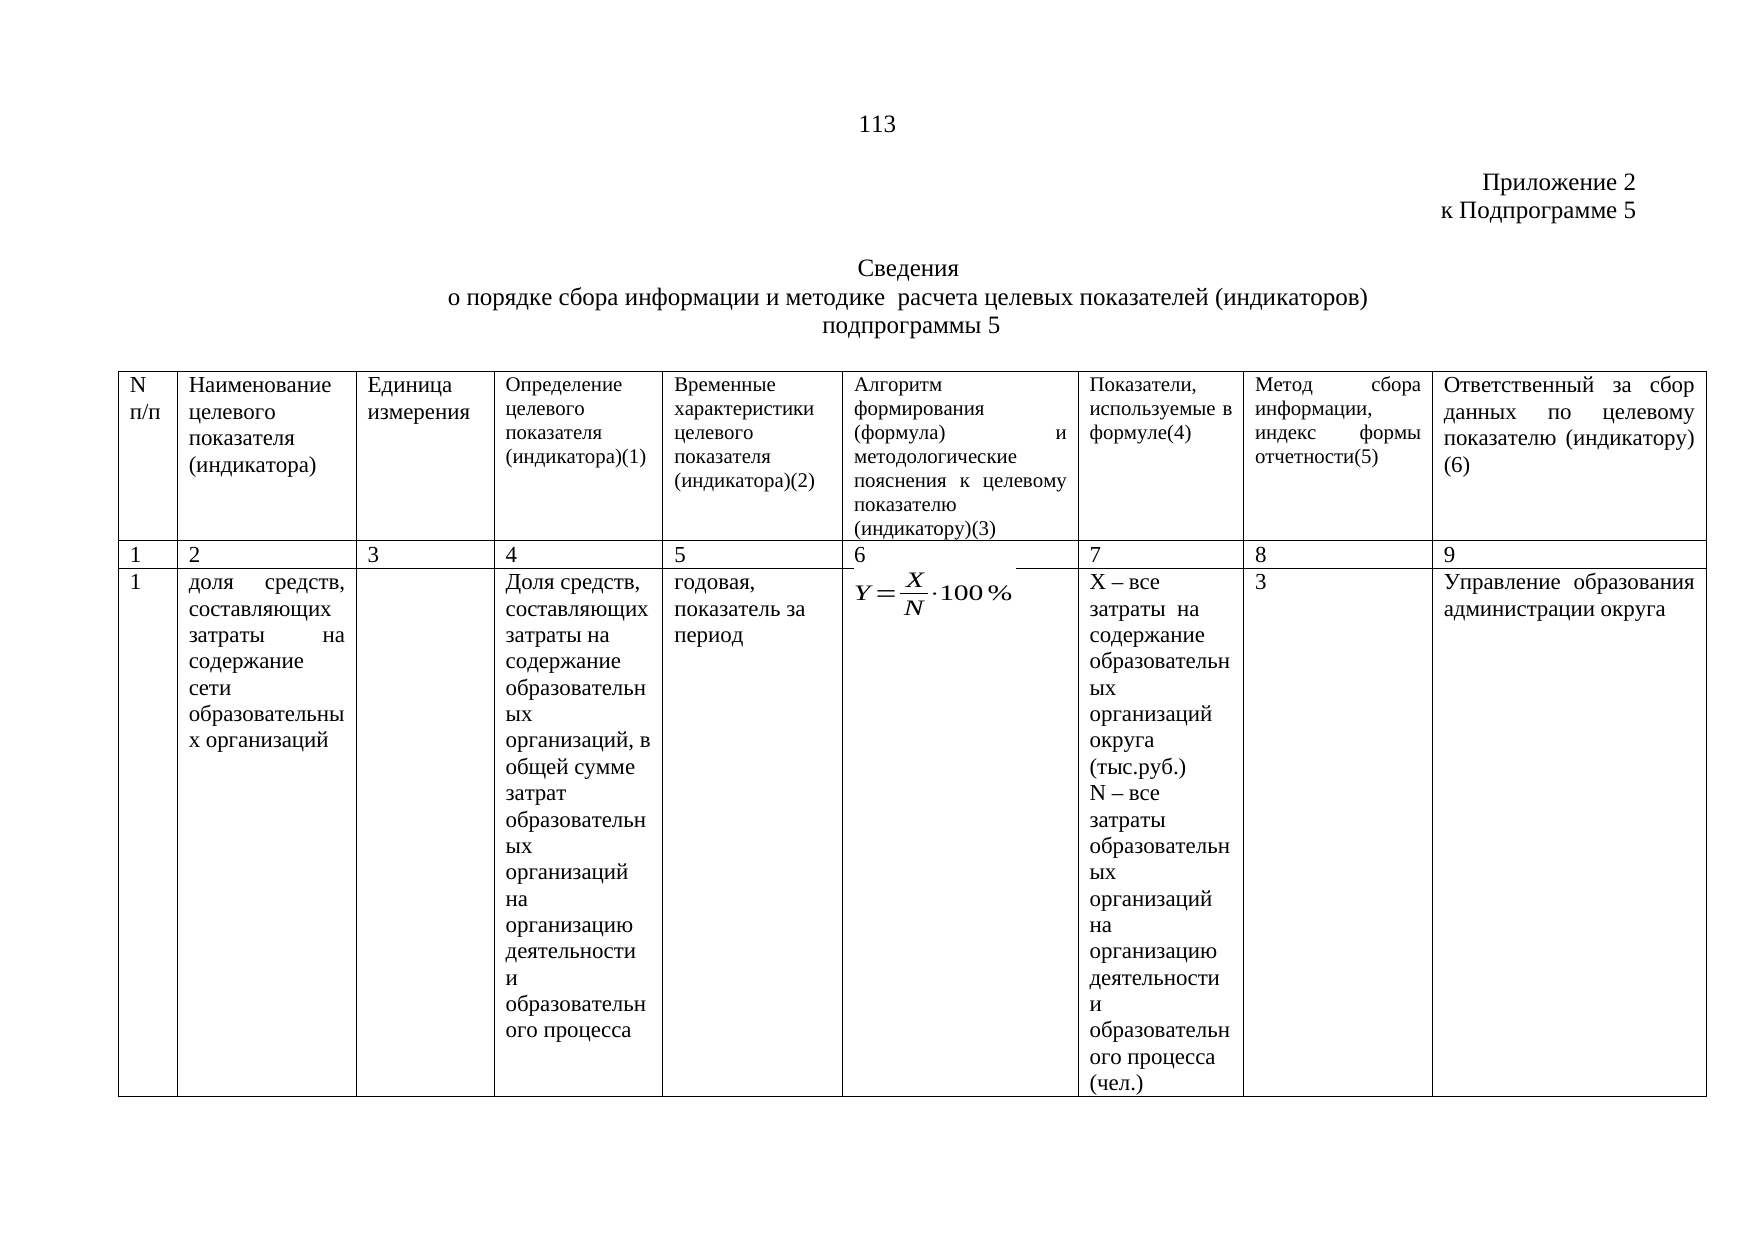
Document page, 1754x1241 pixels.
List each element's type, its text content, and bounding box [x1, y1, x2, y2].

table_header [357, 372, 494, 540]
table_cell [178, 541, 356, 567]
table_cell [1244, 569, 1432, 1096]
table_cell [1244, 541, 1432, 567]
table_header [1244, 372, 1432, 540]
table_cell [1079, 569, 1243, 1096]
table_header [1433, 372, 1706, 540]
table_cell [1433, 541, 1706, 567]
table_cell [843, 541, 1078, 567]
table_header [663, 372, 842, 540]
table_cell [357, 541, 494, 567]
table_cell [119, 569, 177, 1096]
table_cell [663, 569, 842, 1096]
text Приложение 2 [118, 167, 1636, 196]
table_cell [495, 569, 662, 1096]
text о порядке сбора информации и методике расчета целевых показателей (индикаторов) [118, 282, 1642, 311]
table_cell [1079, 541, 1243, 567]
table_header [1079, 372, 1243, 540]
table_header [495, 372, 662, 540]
text подпрограммы 5 [118, 311, 1642, 339]
text 113 [118, 109, 1636, 138]
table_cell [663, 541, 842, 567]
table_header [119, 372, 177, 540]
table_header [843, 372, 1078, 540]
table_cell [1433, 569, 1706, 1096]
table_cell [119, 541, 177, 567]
text к Подпрограмме 5 [118, 196, 1636, 224]
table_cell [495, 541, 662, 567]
text Сведения [118, 253, 1642, 282]
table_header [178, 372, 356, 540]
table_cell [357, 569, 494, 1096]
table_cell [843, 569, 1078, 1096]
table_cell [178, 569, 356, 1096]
